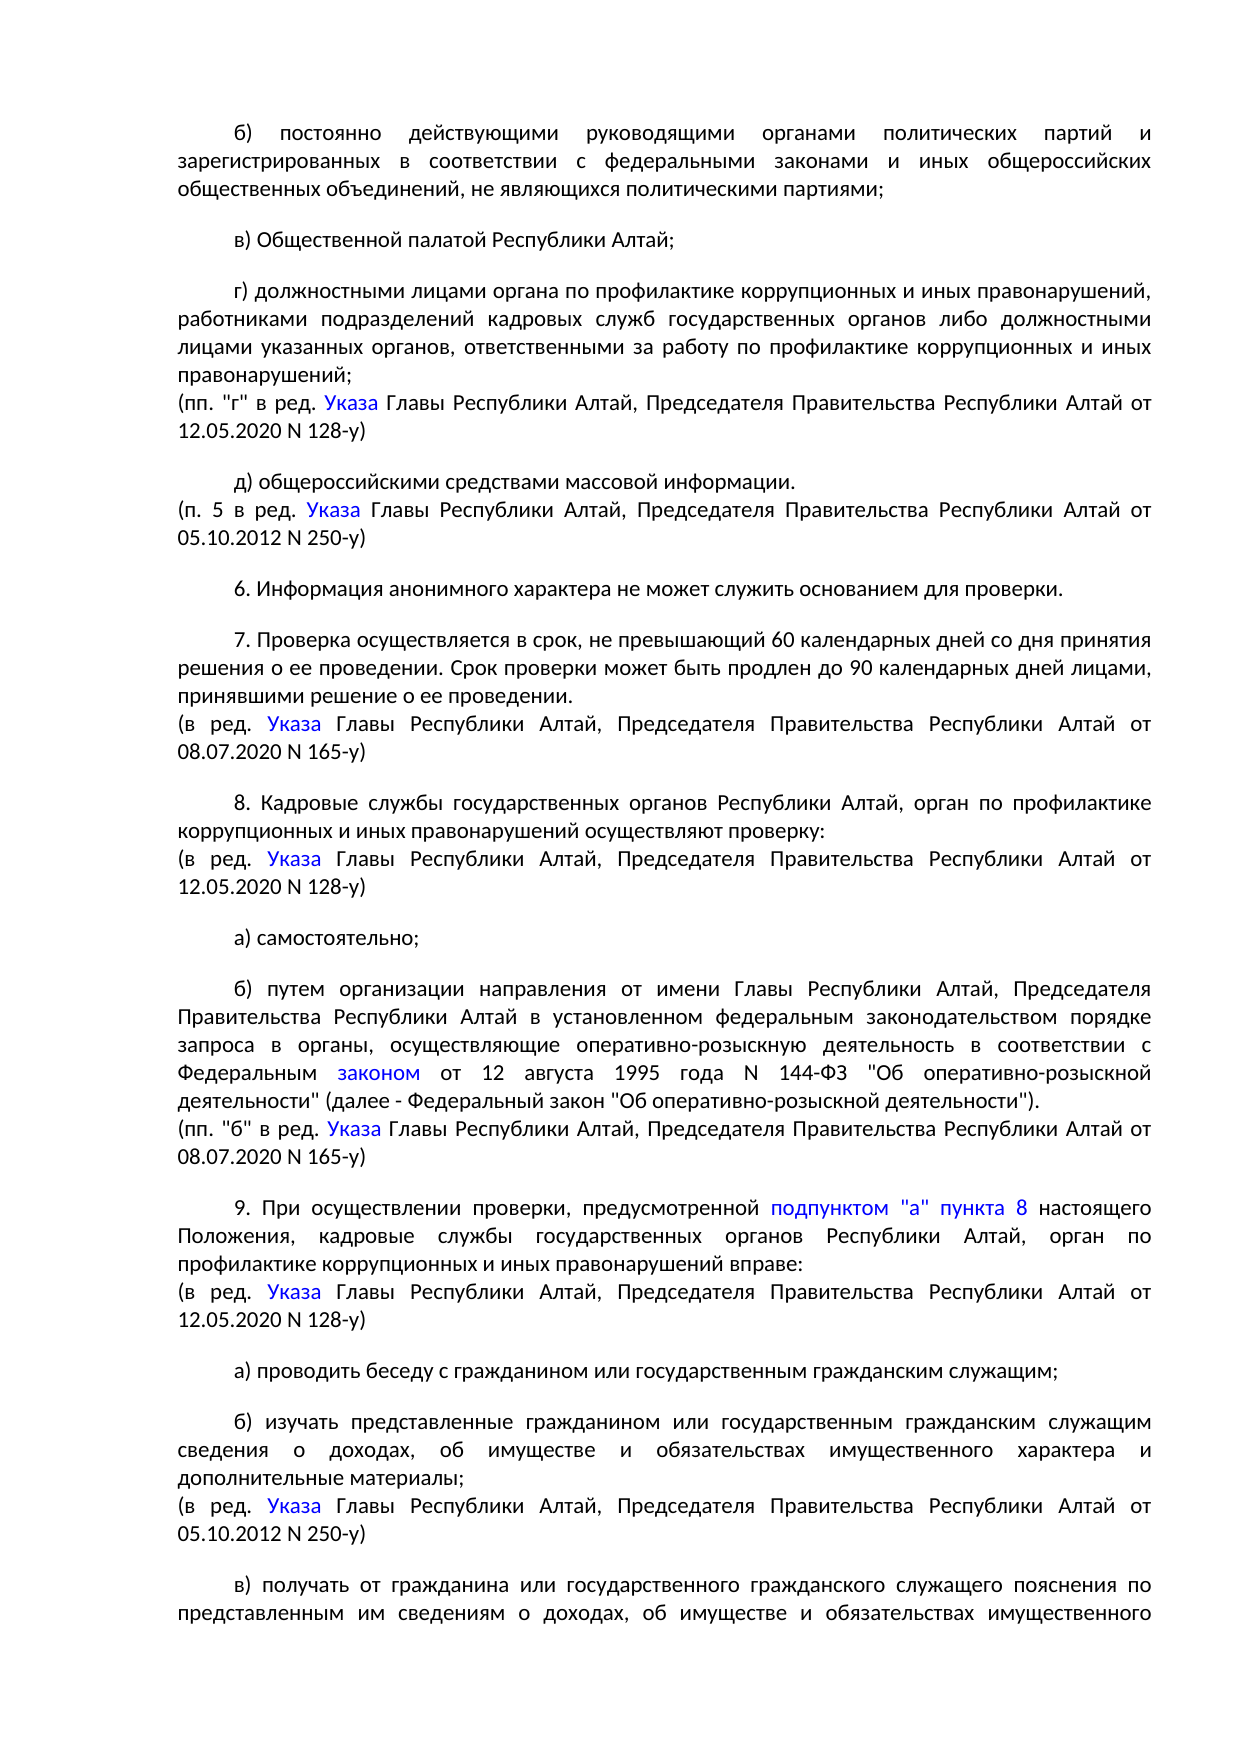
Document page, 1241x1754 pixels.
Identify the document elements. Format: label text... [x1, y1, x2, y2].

text 9. При осуществлении проверки, предусмотренной подпунктом "а" пункта 8 настоящего Положения, кадровые службы государственных органов Республики Алтай, орган по профилактике коррупционных и иных правонарушений вправе: [177, 1193, 1152, 1277]
text 6. Информация анонимного характера не может служить основанием для проверки. [177, 574, 1152, 602]
text (п. 5 в ред. Указа Главы Республики Алтай, Председателя Правительства Республики Алтай от 05.10.2012 N 250-у) [177, 495, 1152, 551]
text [177, 1570, 1152, 1626]
text в) Общественной палатой Республики Алтай; [177, 225, 1152, 253]
text 7. Проверка осуществляется в срок, не превышающий 60 календарных дней со дня принятия решения о ее проведении. Срок проверки может быть продлен до 90 календарных дней лицами, принявшими решение о ее проведении. [177, 625, 1152, 709]
text б) путем организации направления от имени Главы Республики Алтай, Председателя Правительства Республики Алтай в установленном федеральным законодательством порядке запроса в органы, осуществляющие оперативно-розыскную деятельность в соответствии с Федеральным законом от 12 августа 1995 года N 144-ФЗ "Об оперативно-розыскной деятельности" (далее - Федеральный закон "Об оперативно-розыскной деятельности"). [177, 974, 1152, 1114]
text г) должностными лицами органа по профилактике коррупционных и иных правонарушений, работниками подразделений кадровых служб государственных органов либо должностными лицами указанных органов, ответственными за работу по профилактике коррупционных и иных правонарушений; [177, 276, 1152, 388]
text (в ред. Указа Главы Республики Алтай, Председателя Правительства Республики Алтай от 05.10.2012 N 250-у) [177, 1491, 1152, 1547]
text (в ред. Указа Главы Республики Алтай, Председателя Правительства Республики Алтай от 08.07.2020 N 165-у) [177, 709, 1152, 765]
text (пп. "б" в ред. Указа Главы Республики Алтай, Председателя Правительства Республики Алтай от 08.07.2020 N 165-у) [177, 1114, 1152, 1170]
text б) постоянно действующими руководящими органами политических партий и зарегистрированных в соответствии с федеральными законами и иных общероссийских общественных объединений, не являющихся политическими партиями; [177, 118, 1152, 202]
text (в ред. Указа Главы Республики Алтай, Председателя Правительства Республики Алтай от 12.05.2020 N 128-у) [177, 1277, 1152, 1333]
text б) изучать представленные гражданином или государственным гражданским служащим сведения о доходах, об имуществе и обязательствах имущественного характера и дополнительные материалы; [177, 1407, 1152, 1491]
text 8. Кадровые службы государственных органов Республики Алтай, орган по профилактике коррупционных и иных правонарушений осуществляют проверку: [177, 788, 1152, 844]
text а) проводить беседу с гражданином или государственным гражданским служащим; [177, 1356, 1152, 1384]
text а) самостоятельно; [177, 923, 1152, 951]
text (пп. "г" в ред. Указа Главы Республики Алтай, Председателя Правительства Республики Алтай от 12.05.2020 N 128-у) [177, 388, 1152, 444]
text (в ред. Указа Главы Республики Алтай, Председателя Правительства Республики Алтай от 12.05.2020 N 128-у) [177, 844, 1152, 900]
text д) общероссийскими средствами массовой информации. [177, 467, 1152, 495]
